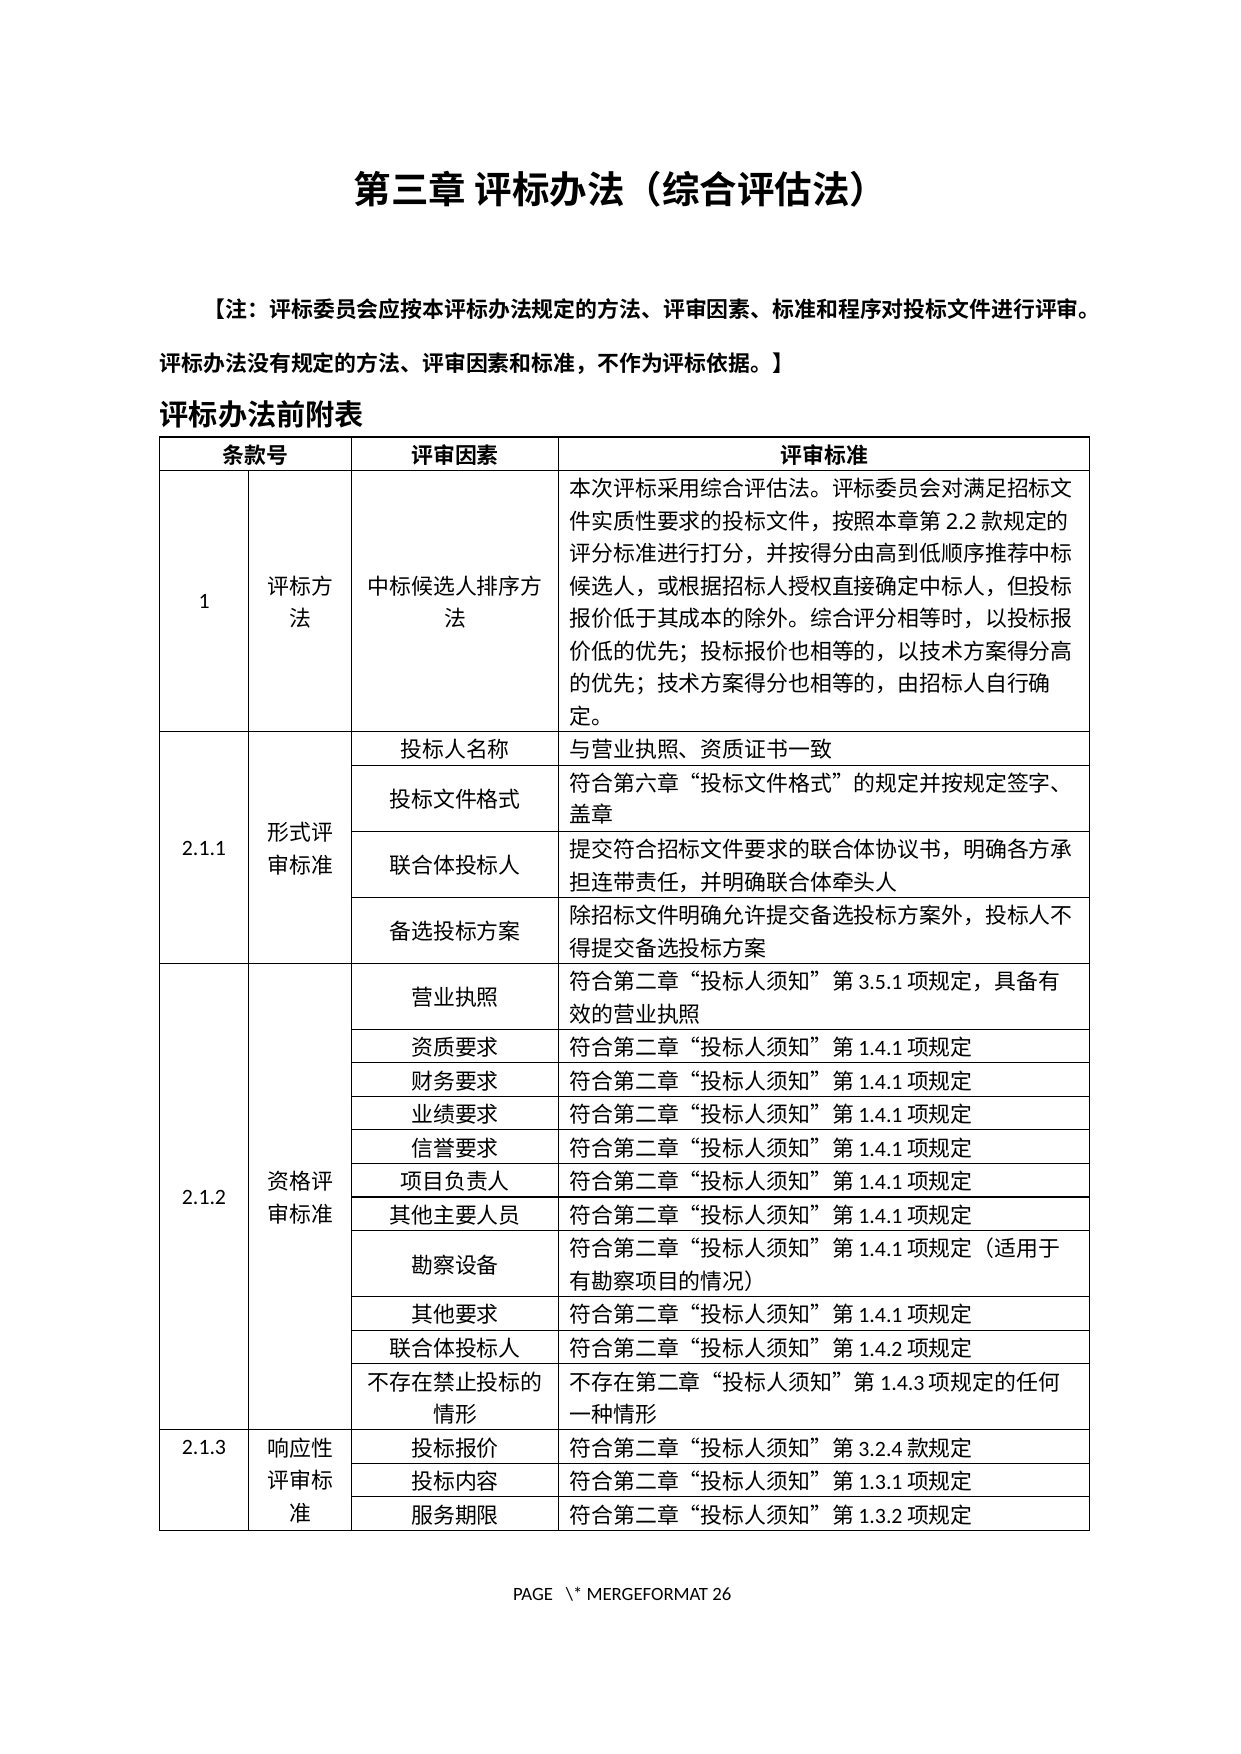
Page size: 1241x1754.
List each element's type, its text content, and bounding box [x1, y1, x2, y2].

table_cell 符合第二章“投标人须知”第3.2.4款规定 [559, 1430, 1089, 1463]
table_cell 联合体投标人 [352, 1331, 558, 1363]
table_cell 不存在禁止投标的情形 [352, 1364, 558, 1429]
table_cell 提交符合招标文件要求的联合体协议书，明确各方承担连带责任，并明确联合体牵头人 [559, 832, 1089, 897]
table_cell 投标人名称 [352, 732, 558, 764]
subtitle 第三章 评标办法（综合评估法） [159, 155, 1081, 220]
table_header 评审因素 [352, 438, 558, 470]
table_cell 评标方法 [249, 471, 351, 731]
table_cell 符合第二章“投标人须知”第1.4.1项规定 [559, 1097, 1089, 1129]
table_cell 符合第六章“投标文件格式”的规定并按规定签字、盖章 [559, 766, 1089, 831]
table_cell 投标报价 [352, 1430, 558, 1463]
subtitle 评标办法前附表 [159, 382, 1081, 436]
table_cell 营业执照 [352, 964, 558, 1029]
table_cell 2.1.2 [160, 964, 248, 1429]
table_header 评审标准 [559, 438, 1089, 470]
table_cell 2.1.1 [160, 732, 248, 963]
table_header 条款号 [160, 438, 351, 470]
table_cell 符合第二章“投标人须知”第1.4.1项规定 [559, 1198, 1089, 1230]
table_cell 信誉要求 [352, 1130, 558, 1163]
table_cell 中标候选人排序方法 [352, 471, 558, 731]
table_cell 符合第二章“投标人须知”第1.4.1项规定 [559, 1130, 1089, 1163]
table_cell 不存在第二章“投标人须知”第1.4.3项规定的任何一种情形 [559, 1364, 1089, 1429]
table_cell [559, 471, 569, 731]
table_cell 符合第二章“投标人须知”第1.4.1项规定（适用于有勘察项目的情况） [559, 1231, 1089, 1296]
table_cell 与营业执照、资质证书一致 [559, 732, 1089, 764]
table_cell 除招标文件明确允许提交备选投标方案外，投标人不得提交备选投标方案 [559, 898, 1089, 963]
table_cell 符合第二章“投标人须知”第1.3.1项规定 [559, 1464, 1089, 1496]
table_cell 形式评审标准 [249, 732, 351, 963]
table_cell 服务期限 [352, 1497, 558, 1530]
table_cell 响应性评审标准 [249, 1430, 351, 1530]
table_cell 符合第二章“投标人须知”第1.4.1项规定 [559, 1063, 1089, 1096]
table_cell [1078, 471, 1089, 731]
table_cell 资质要求 [352, 1030, 558, 1062]
table_cell 2.1.3 [160, 1430, 248, 1530]
table_cell 项目负责人 [352, 1164, 558, 1196]
table_cell 资格评审标准 [249, 964, 351, 1429]
table_cell 符合第二章“投标人须知”第3.5.1项规定，具备有效的营业执照 [559, 964, 1089, 1029]
table_cell 备选投标方案 [352, 898, 558, 963]
table_cell 勘察设备 [352, 1231, 558, 1296]
table_cell 其他主要人员 [352, 1198, 558, 1230]
text 【注：评标委员会应按本评标办法规定的方法、评审因素、标准和程序对投标文件进行评审。评标办法没有规定的方法、评审因素和标准，不作为评标依据。】 [159, 274, 1081, 382]
table_cell 符合第二章“投标人须知”第1.3.2项规定 [559, 1497, 1089, 1530]
table_cell 业绩要求 [352, 1097, 558, 1129]
table_cell 联合体投标人 [352, 832, 558, 897]
table_cell 符合第二章“投标人须知”第1.4.1项规定 [559, 1030, 1089, 1062]
table_cell 其他要求 [352, 1297, 558, 1329]
table_cell 投标内容 [352, 1464, 558, 1496]
table_cell 1 [160, 471, 248, 731]
table_cell 投标文件格式 [352, 766, 558, 831]
table_cell 符合第二章“投标人须知”第1.4.2项规定 [559, 1331, 1089, 1363]
table_cell 符合第二章“投标人须知”第1.4.1项规定 [559, 1164, 1089, 1196]
table_cell 财务要求 [352, 1063, 558, 1096]
table_cell 符合第二章“投标人须知”第1.4.1项规定 [559, 1297, 1089, 1329]
